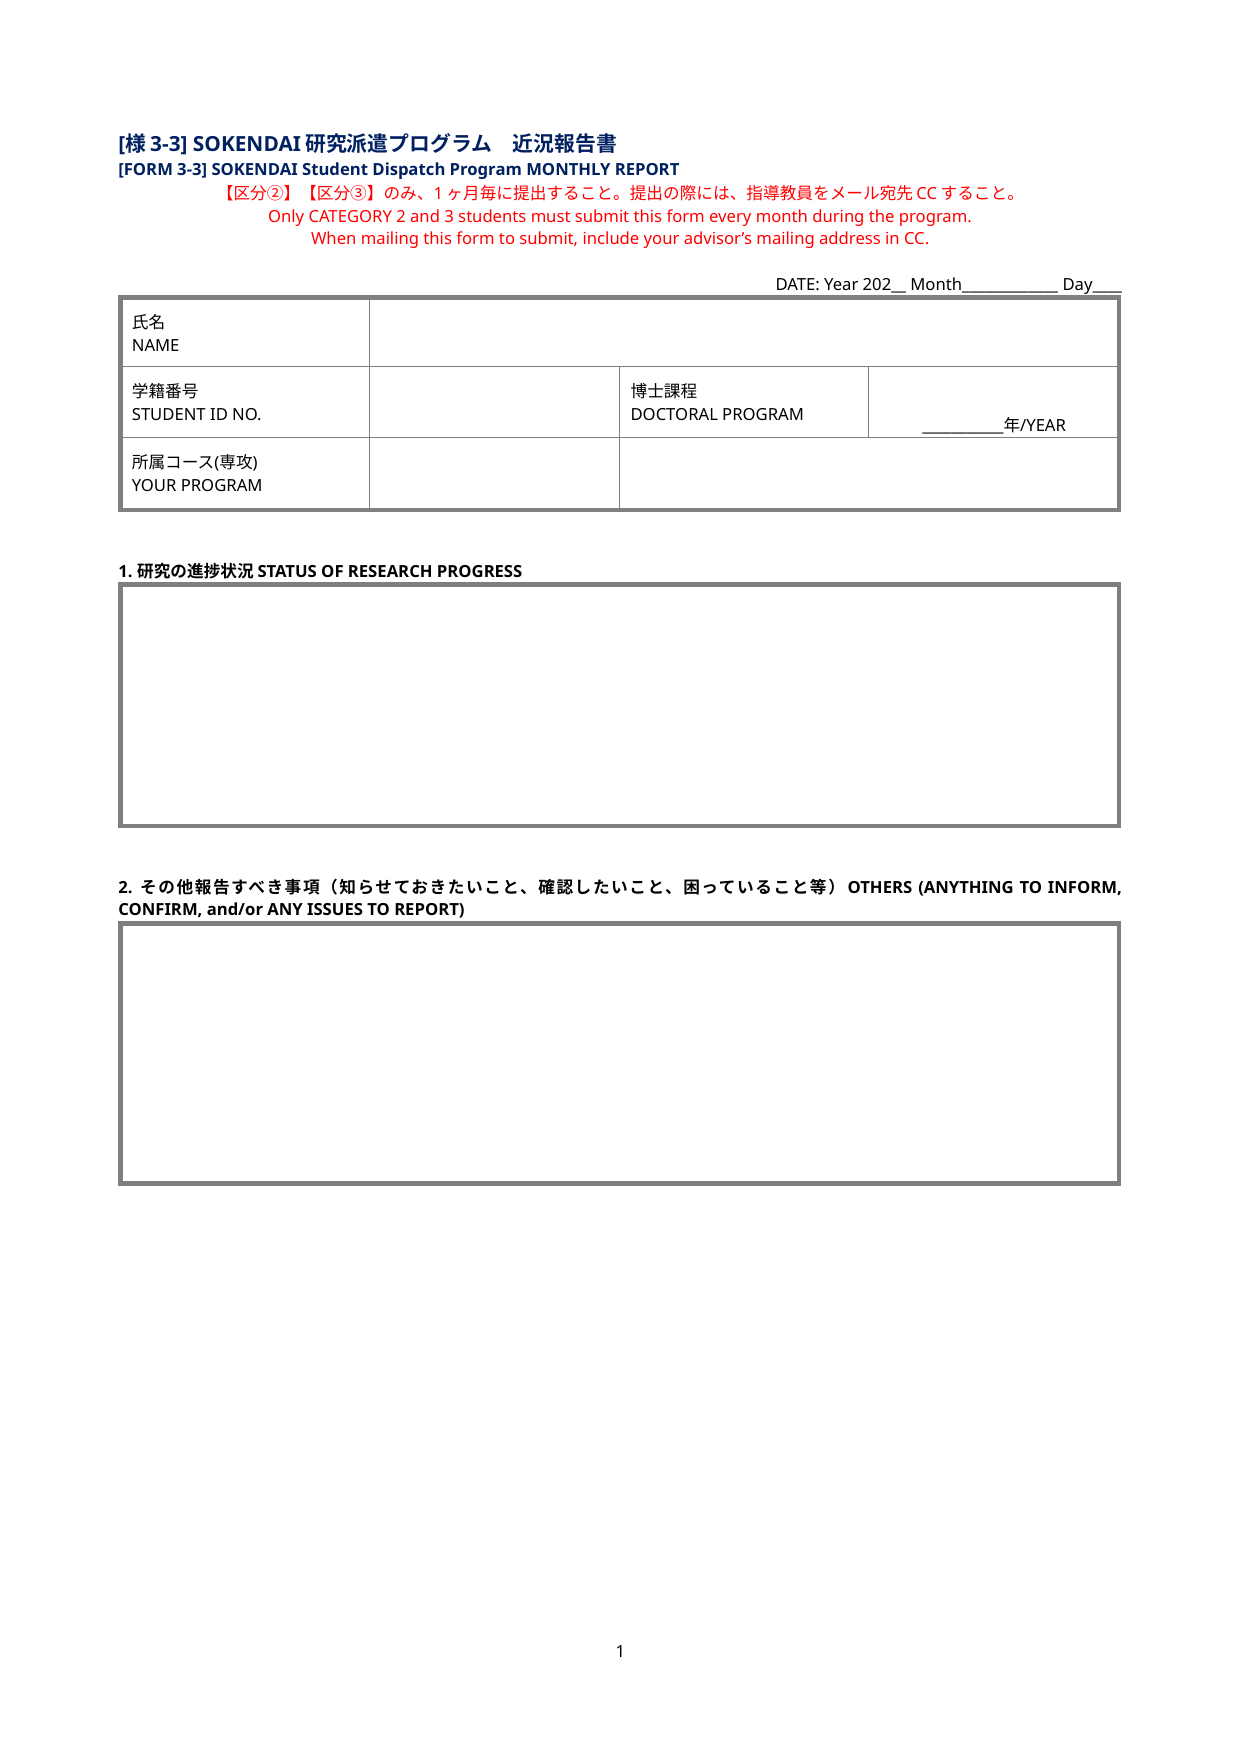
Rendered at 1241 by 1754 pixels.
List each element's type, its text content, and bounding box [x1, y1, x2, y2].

text 【区分②】【区分③】のみ、1ヶ月毎に提出すること。提出の際には、指導教員をメール宛先CCすること。 [118, 180, 1122, 204]
table_cell ___________年/YEAR [869, 367, 1117, 437]
table_cell [370, 367, 619, 437]
text DATE: Year 202__ Month_____________ Day____ [118, 272, 1122, 295]
table_cell 学籍番号 STUDENT ID NO. [123, 367, 369, 437]
text Only CATEGORY 2 and 3 students must submit this form every month during the program. [118, 204, 1122, 227]
table_header 氏名 NAME [123, 300, 369, 366]
table_cell [620, 438, 1117, 508]
text [FORM 3-3] SOKENDAI Student Dispatch Program MONTHLY REPORT [118, 157, 1122, 180]
table_header [123, 926, 1117, 1181]
table_cell 博士課程 DOCTORAL PROGRAM [620, 367, 868, 437]
table_header [123, 587, 1117, 824]
text 1. 研究の進捗状況 STATUS OF RESEARCH PROGRESS [118, 558, 1122, 582]
text When mailing this form to submit, include your advisor’s mailing address in CC. [118, 227, 1122, 250]
text 2. その他報告すべき事項（知らせておきたいこと、確認したいこと、困っていること等）OTHERS (ANYTHING TO INFORM, CONFIRM, and/or ANY ISSUES TO REPORT) [118, 874, 1122, 921]
text [様3-3] SOKENDAI研究派遣プログラム 近況報告書 [118, 127, 1122, 157]
table_cell 所属コース(専攻) YOUR PROGRAM [123, 438, 369, 508]
table_header [370, 300, 1117, 366]
table_cell [370, 438, 619, 508]
